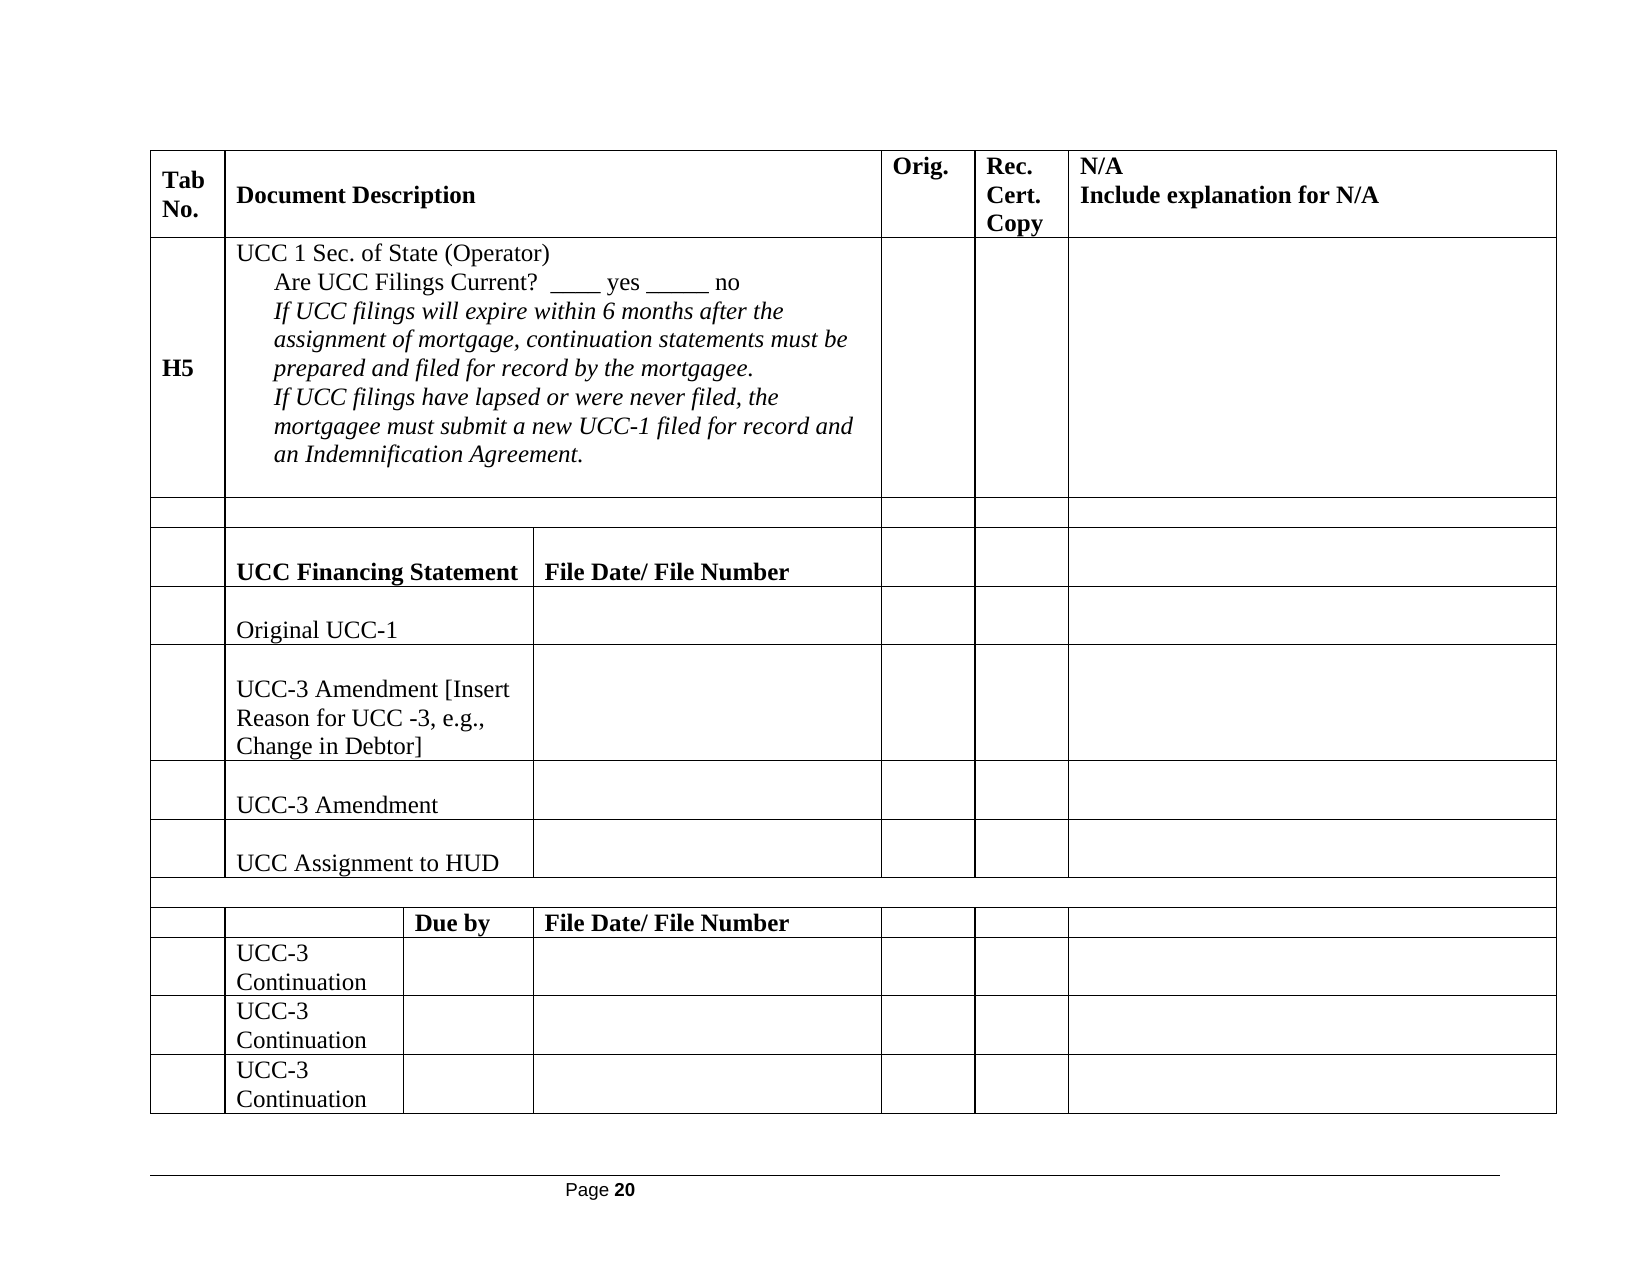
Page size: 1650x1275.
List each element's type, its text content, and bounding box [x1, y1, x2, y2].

table_cell [151, 528, 224, 586]
table_cell [534, 761, 881, 819]
table_cell [882, 820, 974, 877]
table_cell [534, 996, 881, 1054]
table_cell [1069, 938, 1556, 995]
table_cell [976, 528, 1068, 586]
table_cell UCC 1 Sec. of State (Operator) [226, 238, 881, 497]
table_cell [1069, 1055, 1556, 1112]
table_cell Original UCC-1 [226, 587, 533, 644]
table_cell UCC Assignment to HUD [226, 820, 533, 877]
table_cell [404, 996, 533, 1054]
table_cell [1069, 645, 1556, 760]
table_cell [151, 908, 224, 937]
table_cell [882, 238, 974, 497]
table_cell [882, 761, 974, 819]
table_cell [1069, 761, 1556, 819]
table_cell [882, 908, 974, 937]
table_cell [976, 645, 1068, 760]
table_cell [151, 938, 224, 995]
table_cell [151, 645, 224, 760]
table_cell [882, 528, 974, 586]
table_cell [882, 587, 974, 644]
table_cell [976, 587, 1068, 644]
table_cell [976, 238, 1068, 497]
table_cell UCC Financing Statement [226, 528, 533, 586]
table_cell [534, 645, 881, 760]
table_cell [1069, 238, 1556, 497]
table_cell [976, 1055, 1068, 1112]
table_cell [151, 996, 224, 1054]
table_header Orig. [882, 151, 974, 237]
table_cell [226, 908, 403, 937]
table_cell [1069, 587, 1556, 644]
table_cell [976, 908, 1068, 937]
table_cell File Date/ File Number [534, 908, 881, 937]
table_cell [1069, 820, 1556, 877]
table_cell [151, 1055, 224, 1112]
table_header N/A Include explanation for N/A [1069, 151, 1556, 237]
table_cell [534, 587, 881, 644]
table_cell [151, 878, 1556, 907]
table_cell [976, 996, 1068, 1054]
table_cell [151, 498, 224, 527]
table_cell [976, 761, 1068, 819]
table_cell [226, 498, 881, 527]
table_cell File Date/ File Number [534, 528, 881, 586]
table_cell [404, 1055, 533, 1112]
table_cell [976, 938, 1068, 995]
table_header Tab No. [151, 151, 224, 237]
table_cell UCC-3 Continuation [226, 1055, 403, 1112]
table_cell [882, 996, 974, 1054]
table_header Rec. Cert. Copy [976, 151, 1068, 237]
table_cell [976, 498, 1068, 527]
table_cell UCC-3 Continuation [226, 938, 403, 995]
table_cell [882, 645, 974, 760]
table_cell UCC-3 Continuation [226, 996, 403, 1054]
table_cell [534, 1055, 881, 1112]
table_cell [1069, 498, 1556, 527]
table_cell [882, 938, 974, 995]
table_cell [1069, 908, 1556, 937]
table_cell [151, 820, 224, 877]
table_cell Due by [404, 908, 533, 937]
table_cell UCC-3 Amendment [Insert Reason for UCC -3, e.g., Change in Debtor] [226, 645, 533, 760]
table_cell [404, 938, 533, 995]
table_cell [534, 938, 881, 995]
table_cell [882, 1055, 974, 1112]
table_cell [151, 587, 224, 644]
table_cell [151, 761, 224, 819]
table_header Document Description [226, 151, 881, 237]
table_cell [534, 820, 881, 877]
table_cell UCC-3 Amendment [226, 761, 533, 819]
table_cell [976, 820, 1068, 877]
table_cell [1069, 528, 1556, 586]
table_cell [882, 498, 974, 527]
table_cell H5 [151, 238, 224, 497]
table_cell [1069, 996, 1556, 1054]
